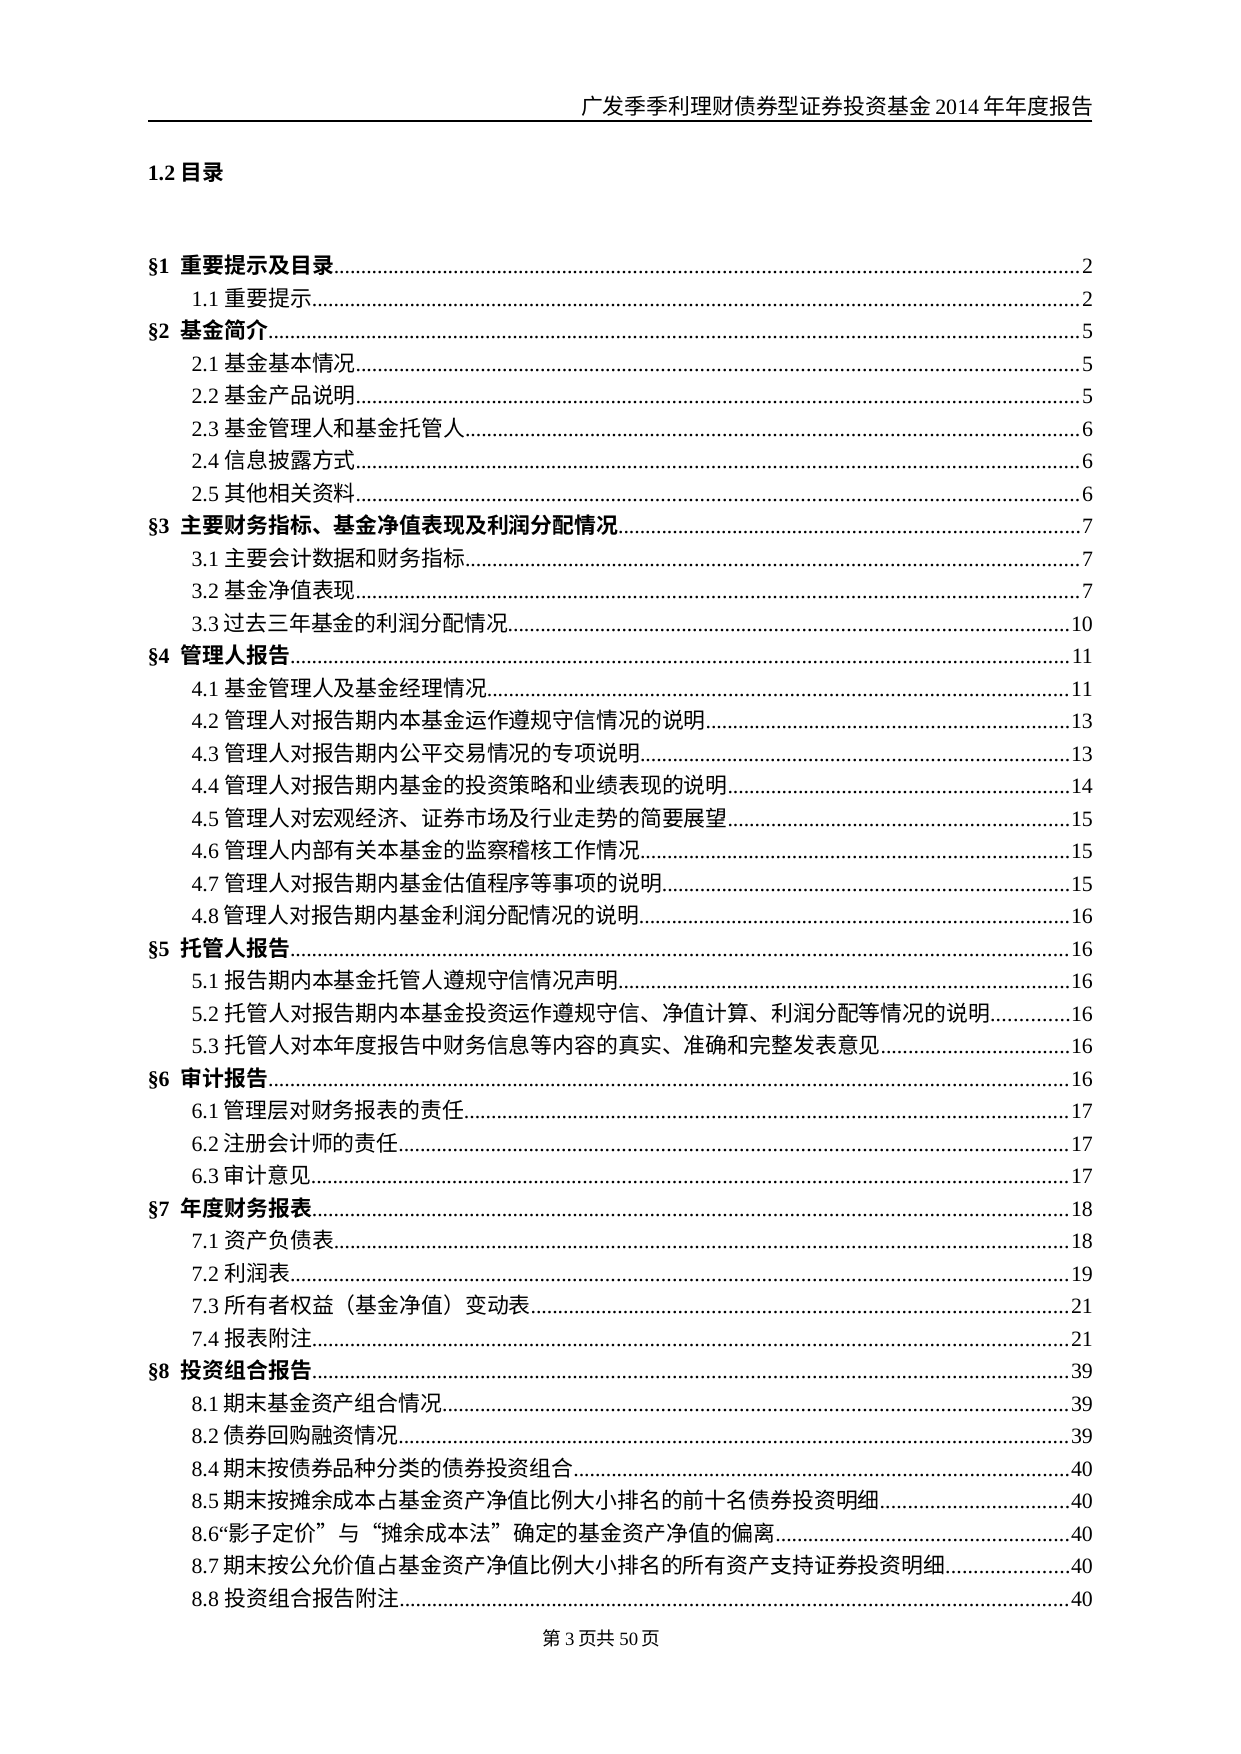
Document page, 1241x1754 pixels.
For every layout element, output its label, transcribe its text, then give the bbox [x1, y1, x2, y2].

text 4.3 管理人对报告期内公平交易情况的专项说明 13 [191, 735, 1092, 768]
text §3 主要财务指标、基金净值表现及利润分配情况 7 [148, 508, 1092, 540]
text §7 年度财务报表 18 [148, 1190, 1092, 1223]
text 2.3 基金管理人和基金托管人 6 [191, 410, 1092, 443]
text 4.7 管理人对报告期内基金估值程序等事项的说明 15 [191, 865, 1092, 898]
text §4 管理人报告 11 [148, 638, 1092, 670]
text 5.1 报告期内本基金托管人遵规守信情况声明 16 [191, 963, 1092, 995]
text §2 基金简介 5 [148, 313, 1092, 345]
text 2.2 基金产品说明 5 [191, 378, 1092, 410]
text 6.3审计意见 17 [191, 1158, 1092, 1190]
text 3.2 基金净值表现 7 [191, 573, 1092, 605]
text 7.3 所有者权益（基金净值）变动表 21 [191, 1288, 1092, 1320]
text §8 投资组合报告 39 [148, 1353, 1092, 1385]
text 1.1 重要提示 2 [191, 280, 1092, 313]
text 7.1 资产负债表 18 [191, 1223, 1092, 1255]
text 5.2 托管人对报告期内本基金投资运作遵规守信、净值计算、利润分配等情况的说明 16 [191, 995, 1092, 1028]
text 6.1管理层对财务报表的责任 17 [191, 1093, 1092, 1125]
text 1.2 目录 [148, 154, 1092, 187]
text §1 重要提示及目录 2 [148, 248, 1092, 280]
text §6 审计报告 16 [148, 1060, 1092, 1093]
text 2.5 其他相关资料 6 [191, 475, 1092, 508]
text 3.3过去三年基金的利润分配情况 10 [191, 605, 1092, 638]
text 7.2 利润表 19 [191, 1255, 1092, 1288]
text §5 托管人报告 16 [148, 930, 1092, 963]
text 2.1 基金基本情况 5 [191, 345, 1092, 378]
text 8.4期末按债券品种分类的债券投资组合 40 [191, 1450, 1092, 1483]
text 4.8管理人对报告期内基金利润分配情况的说明 16 [191, 898, 1092, 930]
text 8.5期末按摊余成本占基金资产净值比例大小排名的前十名债券投资明细 40 [191, 1483, 1092, 1515]
text 5.3 托管人对本年度报告中财务信息等内容的真实、准确和完整发表意见 16 [191, 1028, 1092, 1060]
text 8.7期末按公允价值占基金资产净值比例大小排名的所有资产支持证券投资明细 40 [191, 1548, 1092, 1580]
text 4.4 管理人对报告期内基金的投资策略和业绩表现的说明 14 [191, 768, 1092, 800]
text 4.2 管理人对报告期内本基金运作遵规守信情况的说明 13 [191, 703, 1092, 735]
text 8.8 投资组合报告附注 40 [191, 1580, 1092, 1613]
text 4.6 管理人内部有关本基金的监察稽核工作情况 15 [191, 833, 1092, 865]
text 7.4 报表附注 21 [191, 1320, 1092, 1353]
text 3.1 主要会计数据和财务指标 7 [191, 540, 1092, 573]
text 4.1 基金管理人及基金经理情况 11 [191, 670, 1092, 703]
text 6.2注册会计师的责任 17 [191, 1125, 1092, 1158]
text 2.4 信息披露方式 6 [191, 443, 1092, 475]
text 8.1期末基金资产组合情况 39 [191, 1385, 1092, 1418]
text 4.5 管理人对宏观经济、证券市场及行业走势的简要展望 15 [191, 800, 1092, 833]
text 8.2债券回购融资情况 39 [191, 1418, 1092, 1450]
text 8.6“影子定价”与“摊余成本法”确定的基金资产净值的偏离 40 [191, 1515, 1092, 1548]
